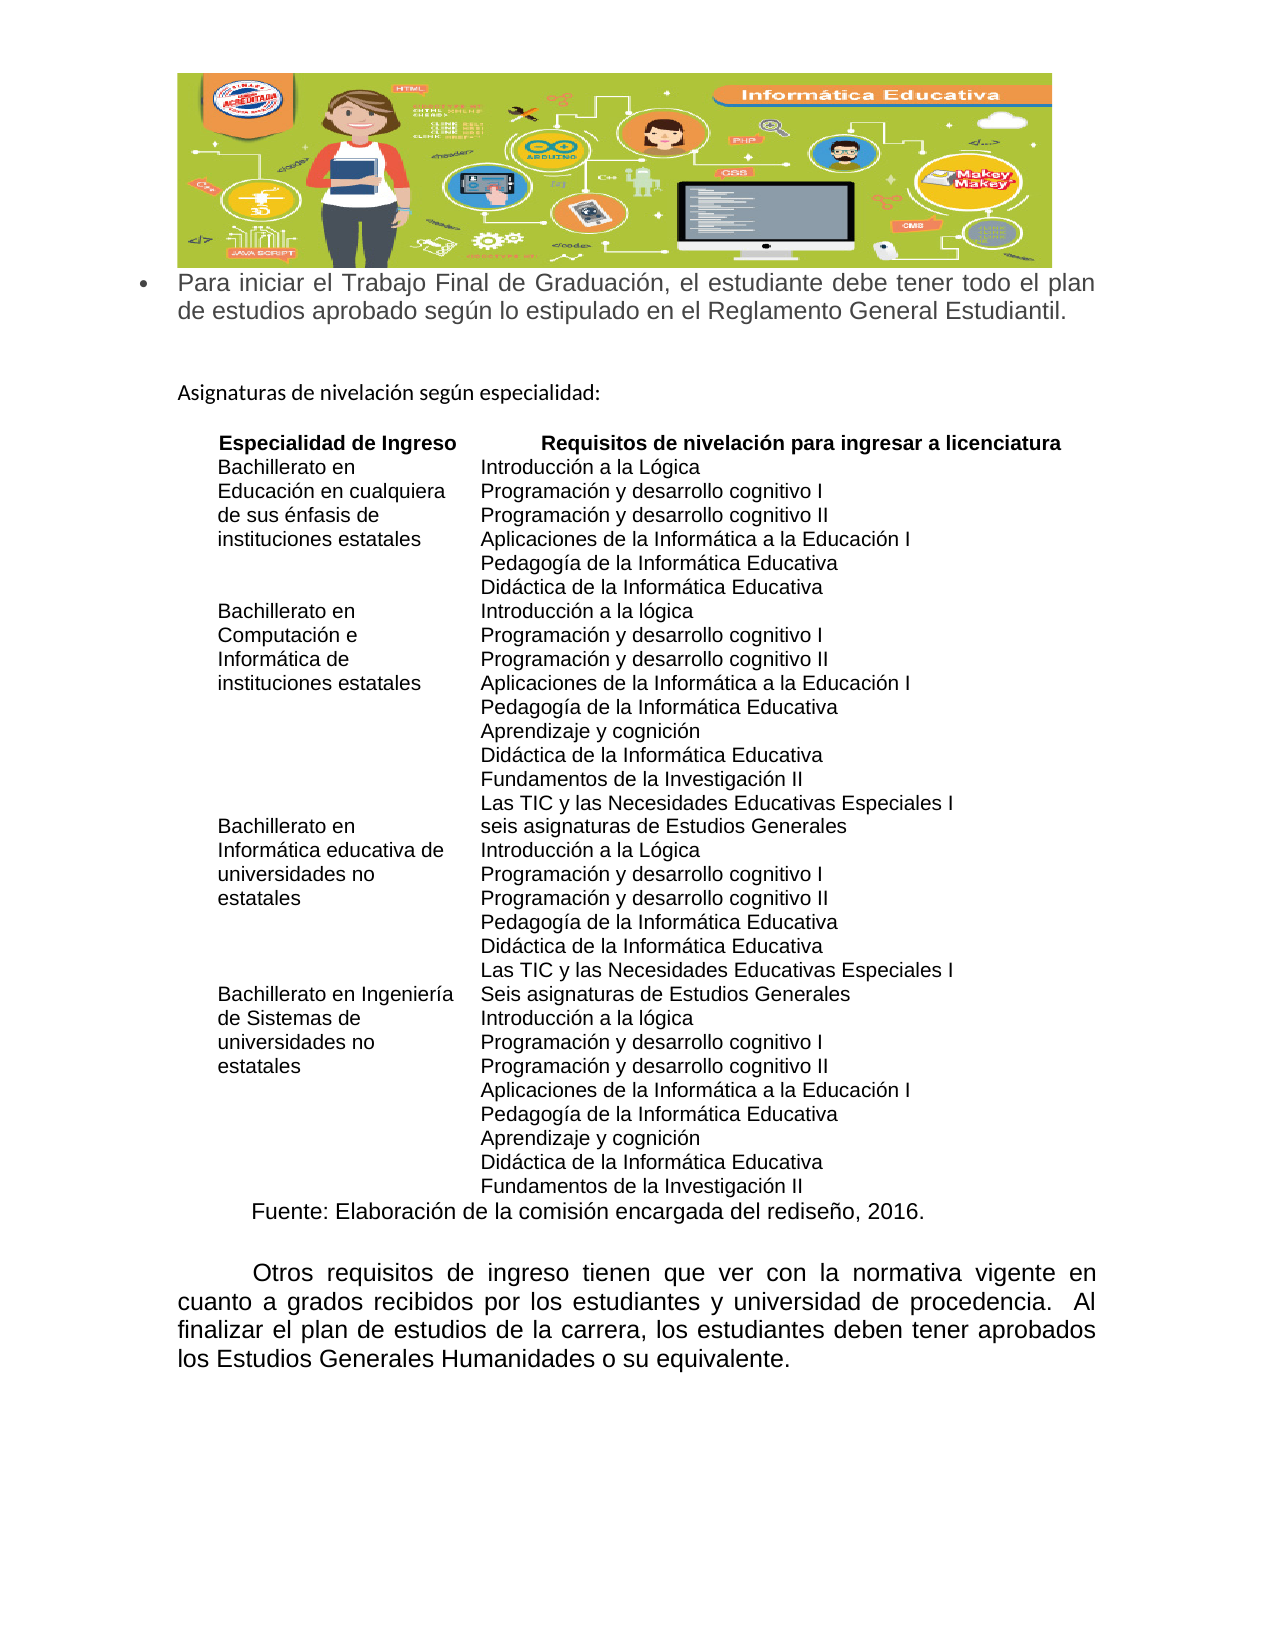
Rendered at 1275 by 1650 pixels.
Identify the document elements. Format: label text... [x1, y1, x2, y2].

table_cell Introducción a la Lógica Programación y desarrollo cognitivo I Programación y desarrollo cognitivo II Aplicaciones de la Informática a la Educación I Pedagogía de la Informática Educativa Didáctica de la Informática Educativa [469, 455, 1133, 599]
text Asignaturas de nivelación según especialidad: [177, 378, 1098, 406]
list Para iniciar el Trabajo Final de Graduación, el estudiante debe tener todo el plan de estudios aprobado según lo estipulado en el Reglamento General Estudiantil. [140, 267, 1098, 325]
table_cell Bachillerato en Informática educativa de universidades no estatales [206, 814, 469, 982]
table_cell Introducción a la lógica Programación y desarrollo cognitivo I Programación y desarrollo cognitivo II Aplicaciones de la Informática a la Educación I Pedagogía de la Informática Educativa Aprendizaje y cognición Didáctica de la Informática Educativa Fundamentos de la Investigación II Las TIC y las Necesidades Educativas Especiales I [469, 599, 1133, 814]
table_cell Bachillerato en Educación en cualquiera de sus énfasis de instituciones estatales [206, 455, 469, 599]
table_header Requisitos de nivelación para ingresar a licenciatura [469, 431, 1133, 455]
text Otros requisitos de ingreso tienen que ver con la normativa vigente en cuanto a grados recibidos por los estudiantes y universidad de procedencia. Al finalizar el plan de estudios de la carrera, los estudiantes deben tener aprobados los Estudios Generales Humanidades o su equivalente. [177, 1258, 1098, 1373]
table_header Especialidad de Ingreso [206, 431, 469, 455]
table_cell Bachillerato en Computación e Informática de instituciones estatales [206, 599, 469, 814]
table_cell seis asignaturas de Estudios Generales Introducción a la Lógica Programación y desarrollo cognitivo I Programación y desarrollo cognitivo II Pedagogía de la Informática Educativa Didáctica de la Informática Educativa Las TIC y las Necesidades Educativas Especiales I [469, 814, 1133, 982]
table_cell Seis asignaturas de Estudios Generales Introducción a la lógica Programación y desarrollo cognitivo I Programación y desarrollo cognitivo II Aplicaciones de la Informática a la Educación I Pedagogía de la Informática Educativa Aprendizaje y cognición Didáctica de la Informática Educativa Fundamentos de la Investigación II [469, 982, 1133, 1198]
picture [177, 73, 1053, 268]
table_cell Bachillerato en Ingeniería de Sistemas de universidades no estatales [206, 982, 469, 1198]
text Fuente: Elaboración de la comisión encargada del rediseño, 2016. [177, 1198, 1098, 1224]
